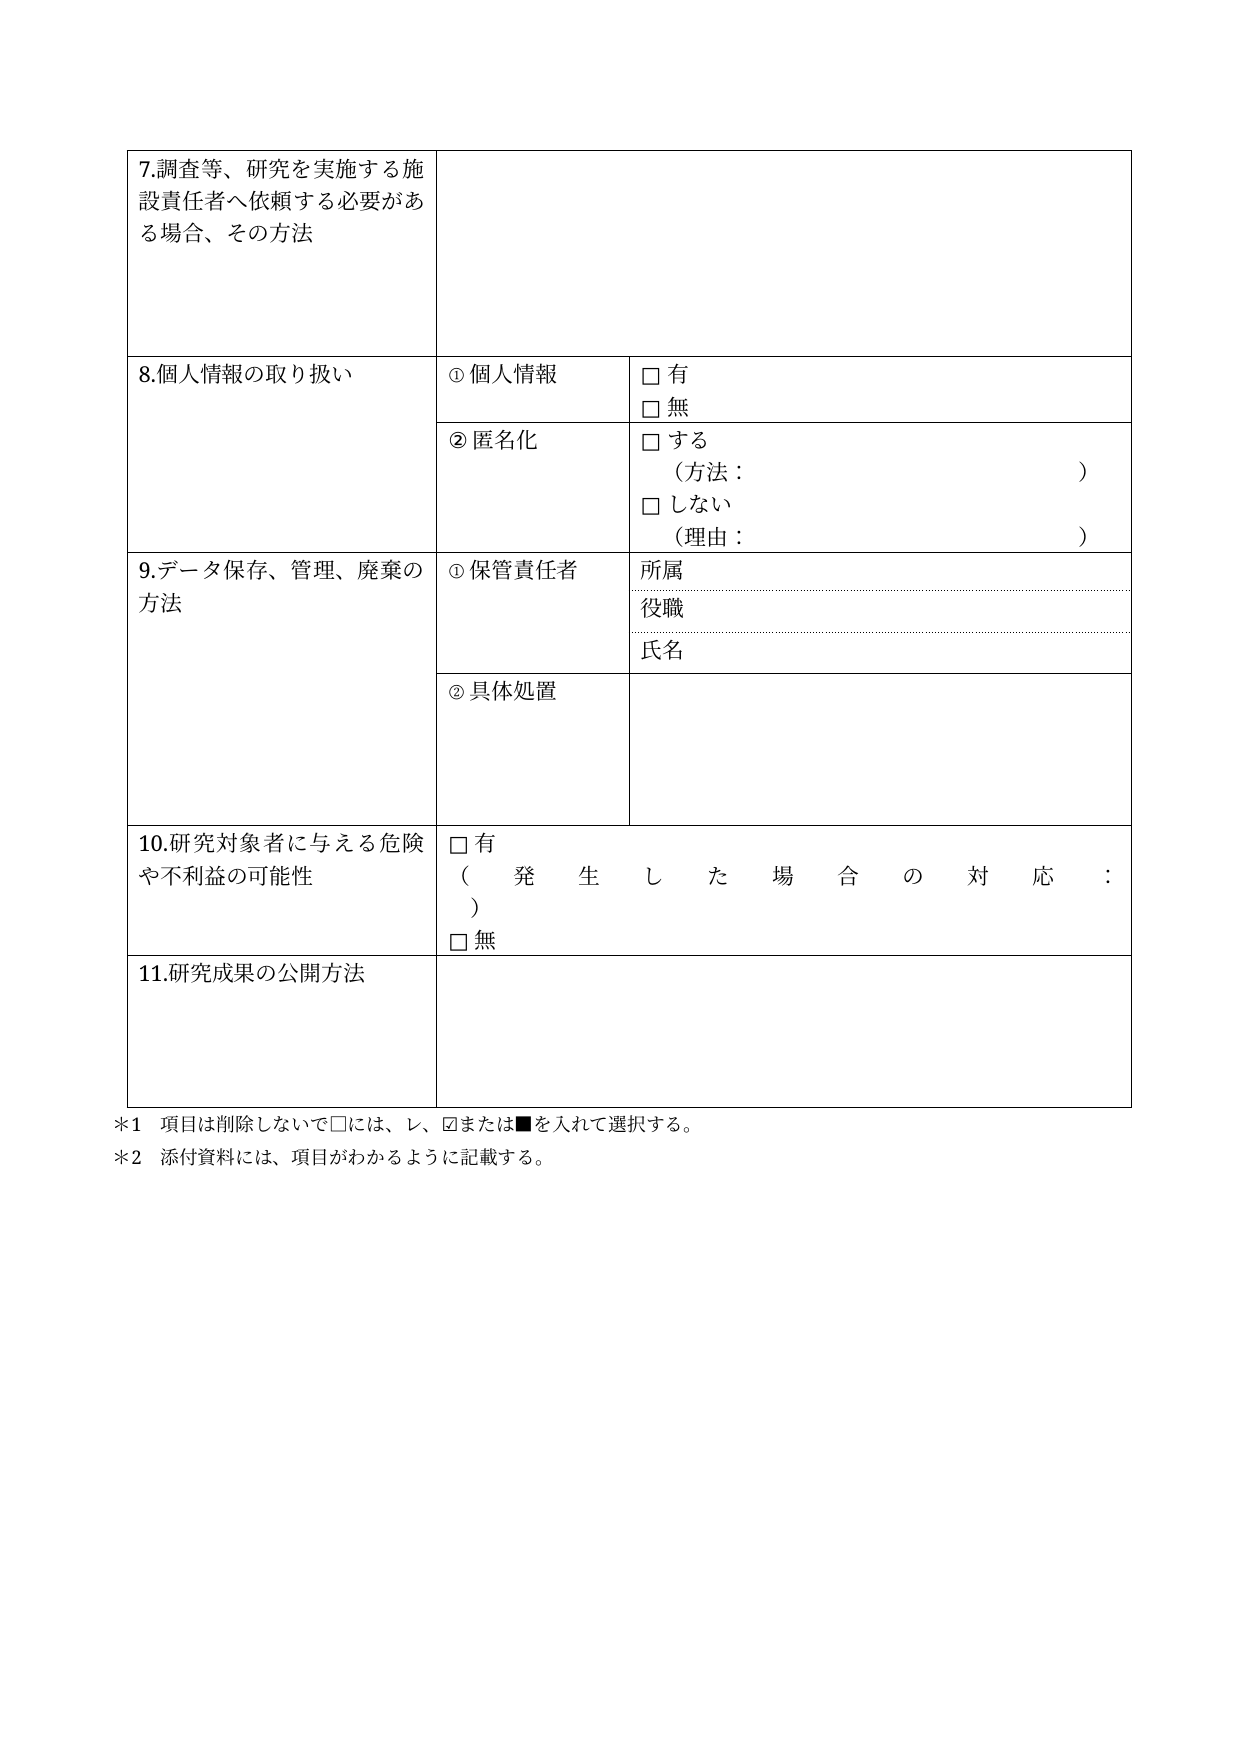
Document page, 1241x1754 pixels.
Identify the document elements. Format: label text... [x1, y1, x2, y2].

table_cell ②具体処置 [437, 674, 629, 825]
text ＊2 添付資料には、項目がわかるように記載する。 [112, 1140, 1128, 1172]
table_cell 氏名 [630, 632, 1131, 673]
table_cell □ 有 □ 無 [630, 357, 1131, 422]
table_cell ②匿名化 [437, 423, 629, 552]
table_cell [437, 151, 1131, 356]
table_cell [630, 674, 1131, 825]
table_cell 役職 [630, 590, 1131, 632]
table_cell 8.個人情報の取り扱い [128, 357, 436, 552]
table_cell [437, 956, 1131, 1107]
text ＊1 項目は削除しないで□には、レ、☑または■を入れて選択する。 [112, 1108, 1128, 1140]
table_cell 10.研究対象者に与える危険や不利益の可能性 [128, 826, 436, 955]
table_cell 9.データ保存、管理、廃棄の方法 [128, 553, 436, 825]
table_cell 所属 [630, 553, 1131, 590]
table_cell □ 有 （発生した場合の対応： ） □ 無 [437, 826, 1131, 955]
table_cell 7.調査等、研究を実施する施設責任者へ依頼する必要がある場合、その方法 [128, 151, 436, 356]
table_cell □ する （方法： ） □ しない （理由： ） [630, 423, 1131, 552]
table_cell 11.研究成果の公開方法 [128, 956, 436, 1107]
table_cell ①保管責任者 [437, 553, 629, 673]
table_cell ①個人情報 [437, 357, 629, 422]
